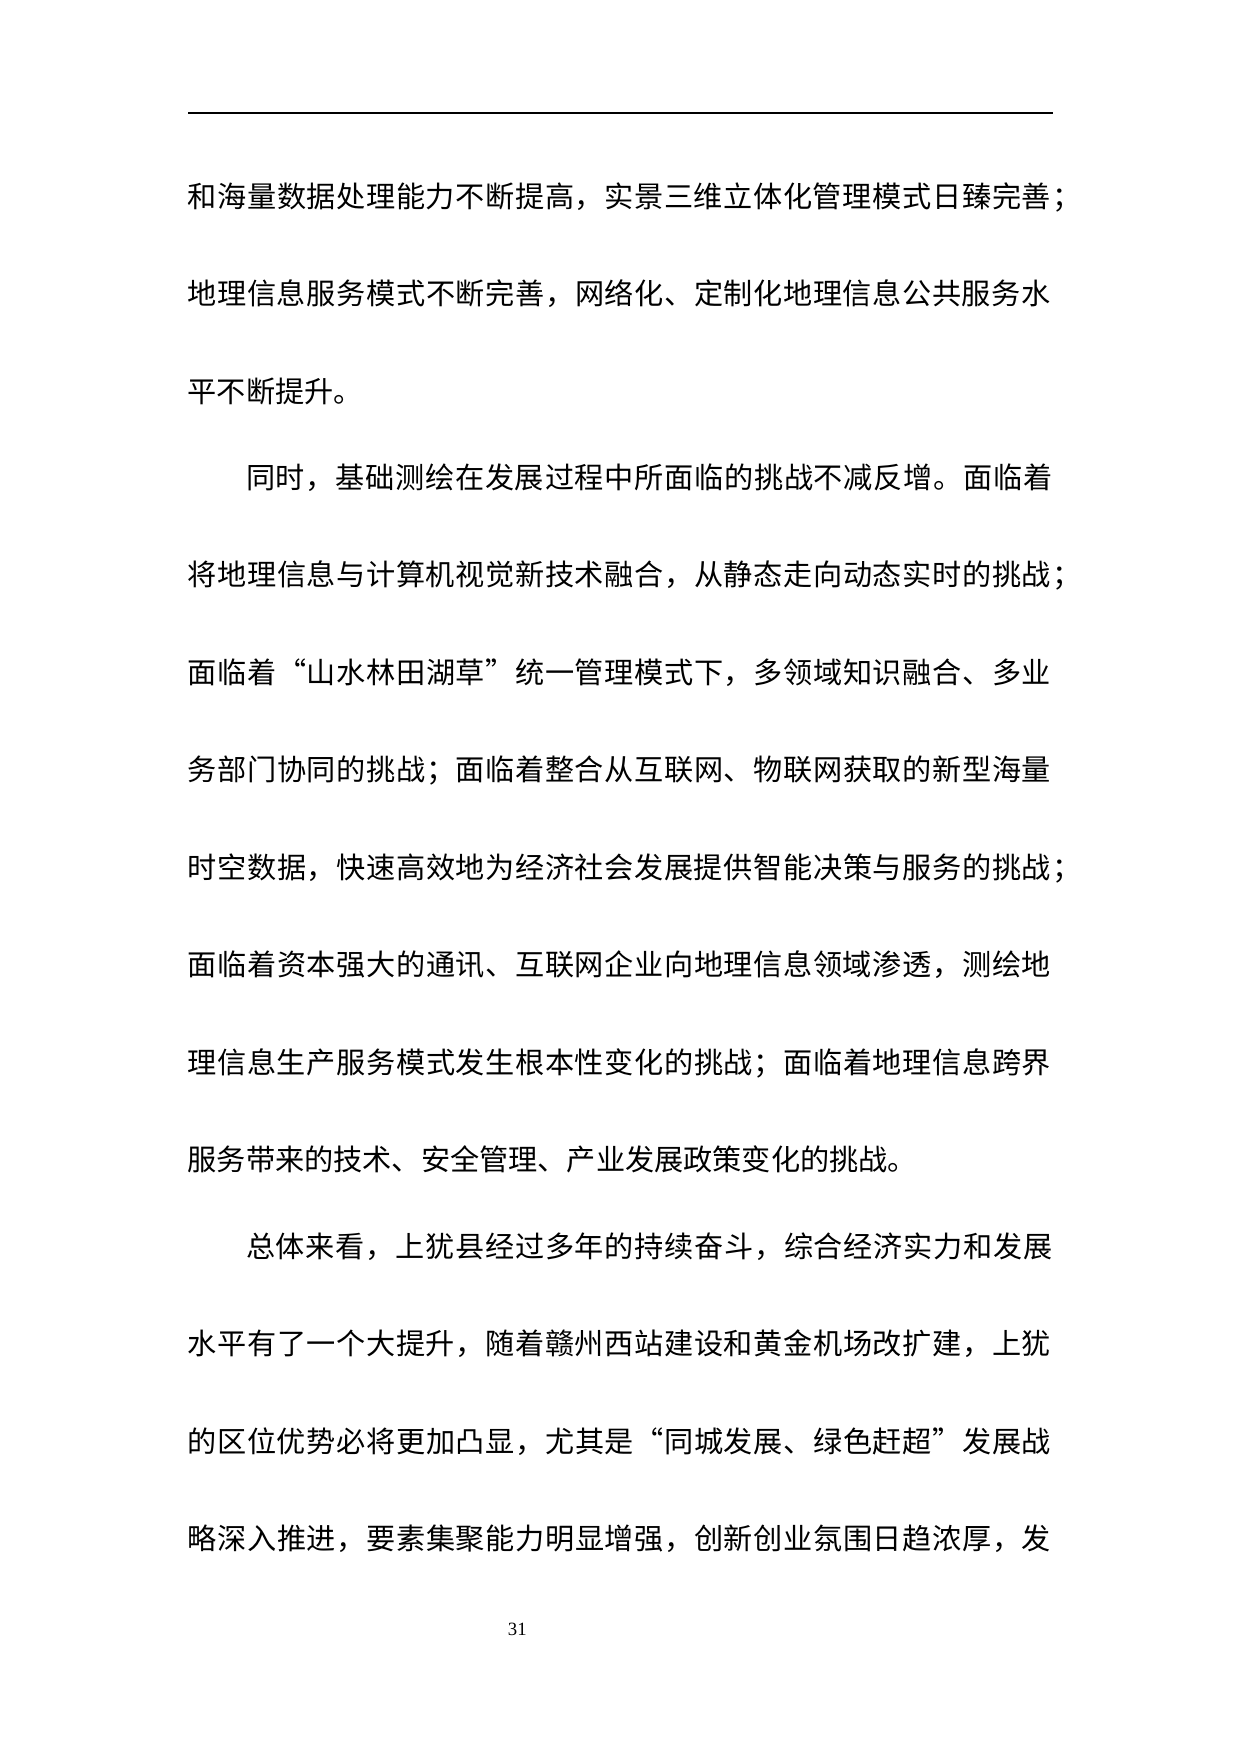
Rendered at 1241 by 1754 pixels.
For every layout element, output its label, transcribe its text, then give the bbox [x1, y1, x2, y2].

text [187, 1212, 1053, 1569]
text 同时，基础测绘在发展过程中所面临的挑战不减反增。面临着将地理信息与计算机视觉新技术融合，从静态走向动态实时的挑战；面临着“山水林田湖草”统一管理模式下，多领域知识融合、多业务部门协同的挑战；面临着整合从互联网、物联网获取的新型海量时空数据，快速高效地为经济社会发展提供智能决策与服务的挑战；面临着资本强大的通讯、互联网企业向地理信息领域渗透，测绘地理信息生产服务模式发生根本性变化的挑战；面临着地理信息跨界服务带来的技术、安全管理、产业发展政策变化的挑战。 [187, 443, 1053, 1191]
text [187, 162, 1053, 422]
